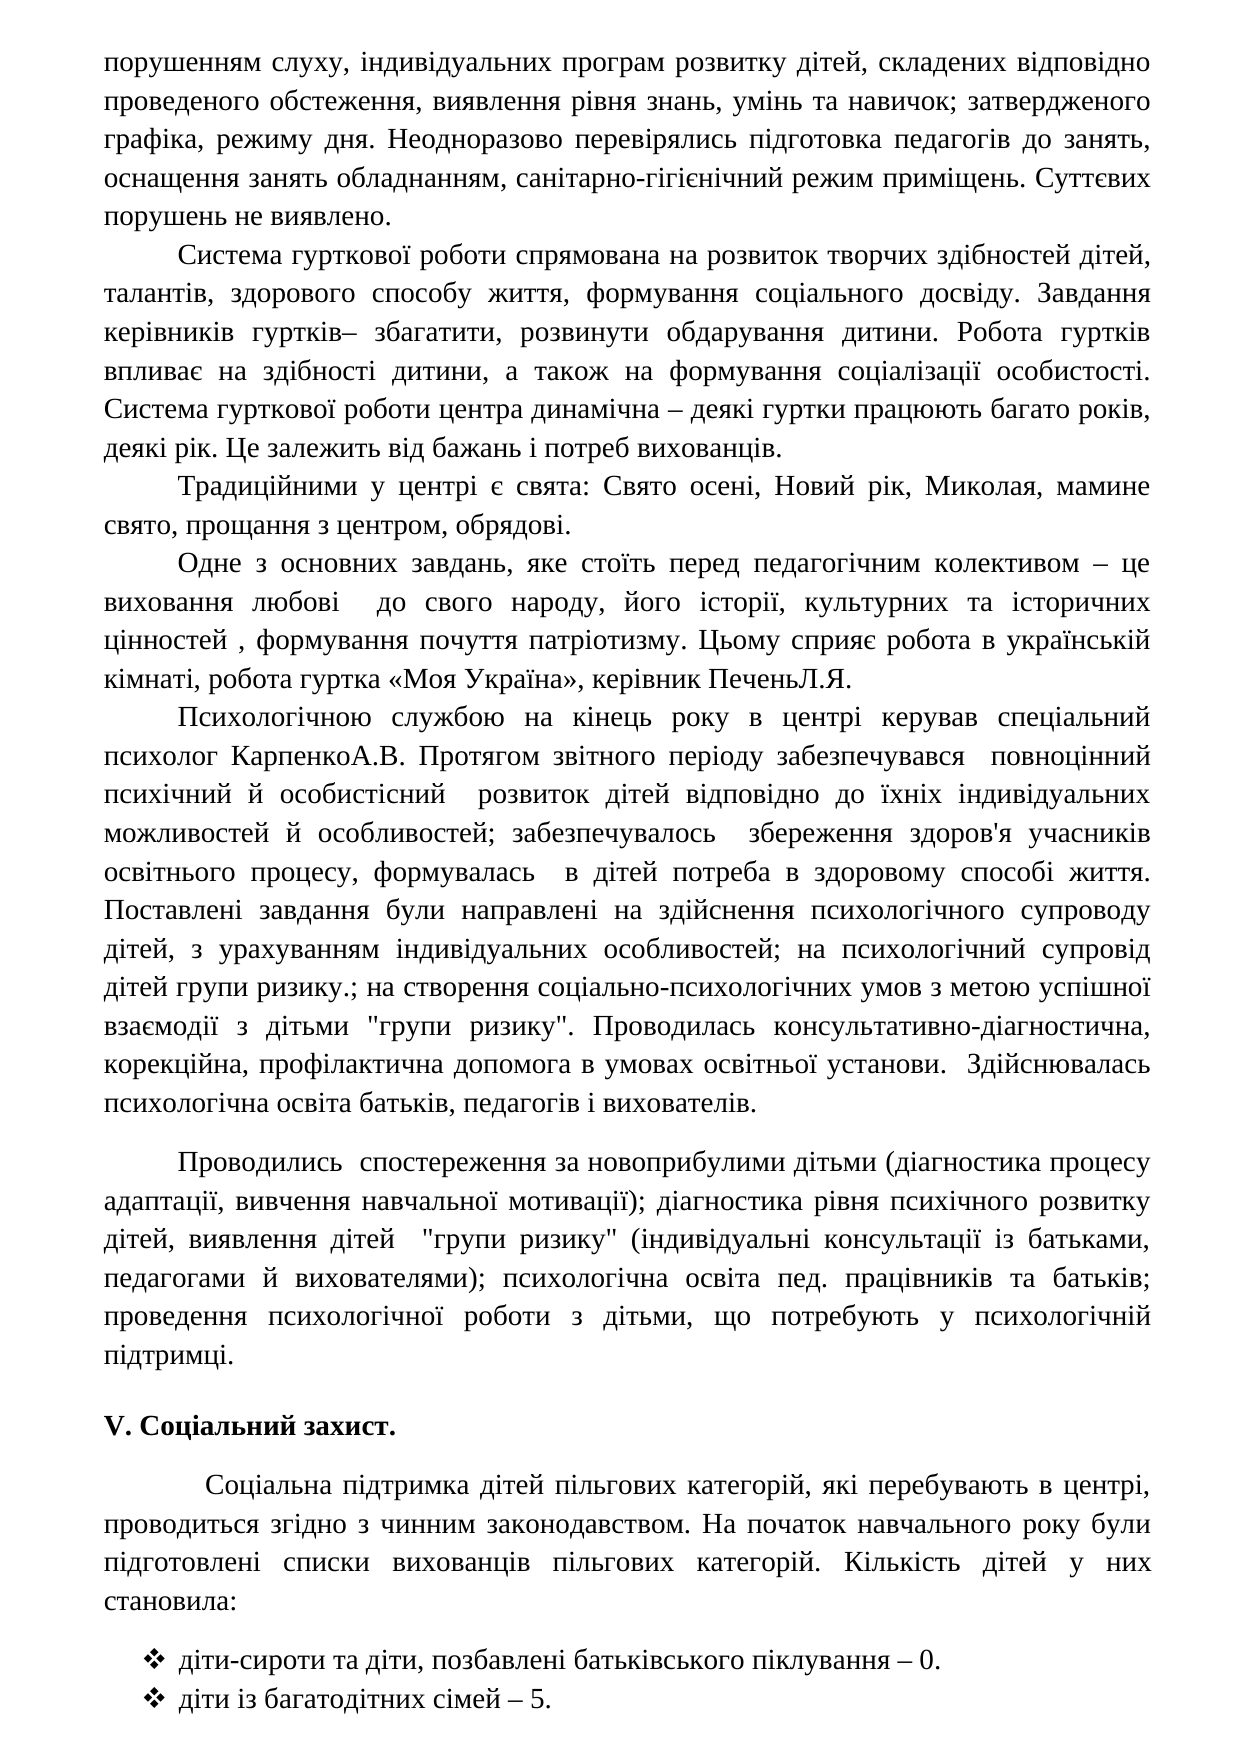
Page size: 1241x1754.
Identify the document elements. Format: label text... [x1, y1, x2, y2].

list діти-сироти та діти, позбавлені батьківського піклування – 0. [141, 1642, 1152, 1676]
text Соціальна підтримка дітей пільгових категорій, які перебувають в центрі, проводиться згідно з чинним законодавством. На початок навчального року були підготовлені списки вихованців пільгових категорій. Кількість дітей у них становила: [103, 1467, 1152, 1616]
text Традиційними у центрі є свята: Свято осені, Новий рік, Миколая, мамине свято, прощання з центром, обрядові. [103, 468, 1152, 540]
text Одне з основних завдань, яке стоїть перед педагогічним колективом – це виховання любові до свого народу, його історії, культурних та історичних цінностей , формування почуття патріотизму. Цьому сприяє робота в українській кімнаті, робота гуртка «Моя Україна», керівник ПеченьЛ.Я. [103, 545, 1152, 694]
text Проводились спостереження за новоприбулими дітьми (діагностика процесу адаптації, вивчення навчальної мотивації); діагностика рівня психічного розвитку дітей, виявлення дітей "групи ризику" (індивідуальні консультації із батьками, педагогами й вихователями); психологічна освіта пед. працівників та батьків; проведення психологічної роботи з дітьми, що потребують у психологічній підтримці. [103, 1144, 1152, 1371]
list діти із багатодітних сімей – 5. [141, 1681, 1152, 1714]
text Психологічною службою на кінець року в центрі керував спеціальний психолог КарпенкоА.В. Протягом звітного періоду забезпечувався повноцінний психічний й особистісний розвиток дітей відповідно до їхніх індивідуальних можливостей й особливостей; забезпечувалось збереження здоров'я учасників освітнього процесу, формувалась в дітей потреба в здоровому способі життя. Поставлені завдання були направлені на здійснення психологічного супроводу дітей, з урахуванням індивідуальних особливостей; на психологічний супровід дітей групи ризику.; на створення соціально-психологічних умов з метою успішної взаємодії з дітьми "групи ризику". Проводилась консультативно-діагностична, корекційна, профілактична допомога в умовах освітньої установи. Здійснювалась психологічна освіта батьків, педагогів і вихователів. [103, 699, 1152, 1118]
text Система гурткової роботи спрямована на розвиток творчих здібностей дітей, талантів, здорового способу життя, формування соціального досвіду. Завдання керівників гуртків– збагатити, розвинути обдарування дитини. Робота гуртків впливає на здібності дитини, а також на формування соціалізації особистості. Система гурткової роботи центра динамічна – деякі гуртки працюють багато років, деякі рік. Це залежить від бажань і потреб вихованців. [103, 237, 1152, 463]
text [103, 44, 1152, 232]
text V. Соціальний захист. [103, 1408, 1152, 1441]
